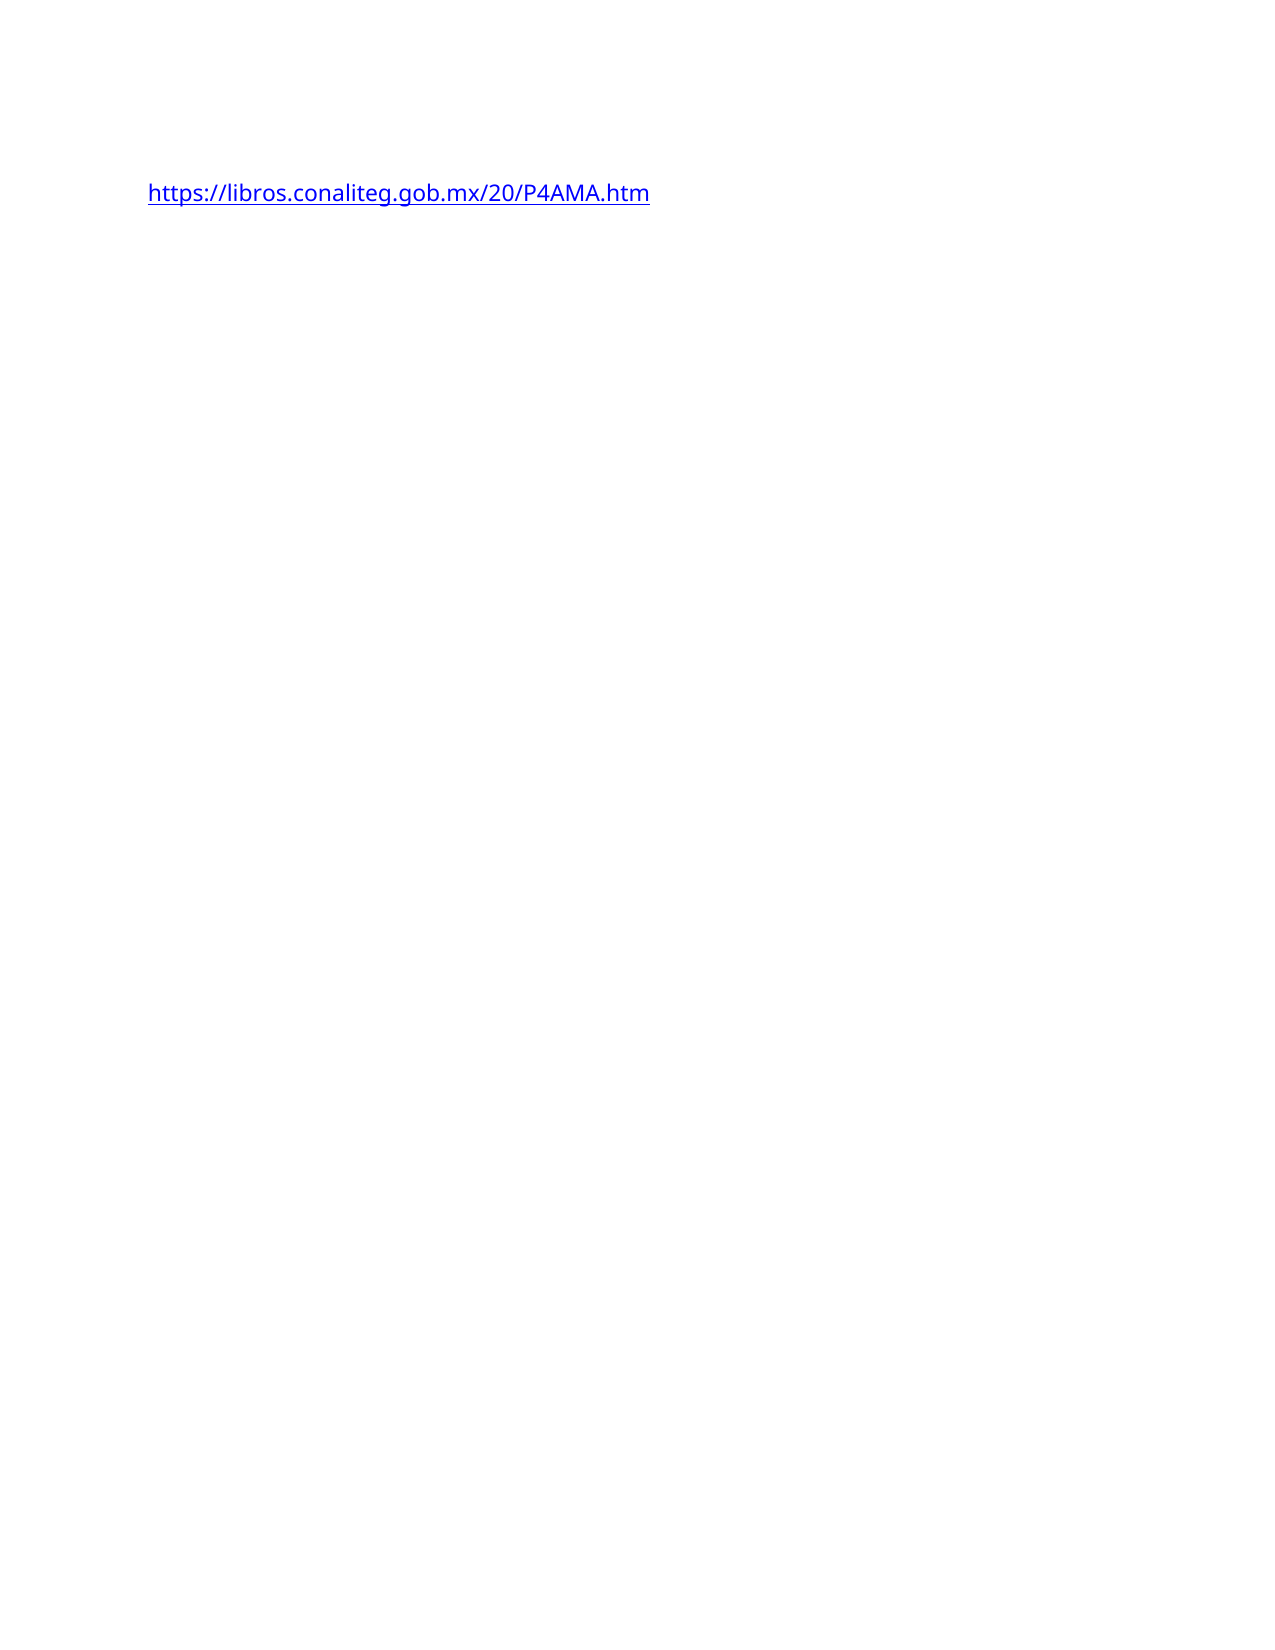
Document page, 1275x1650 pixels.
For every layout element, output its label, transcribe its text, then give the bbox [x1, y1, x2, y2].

text https://libros.conaliteg.gob.mx/20/P4AMA.htm [148, 177, 1127, 208]
